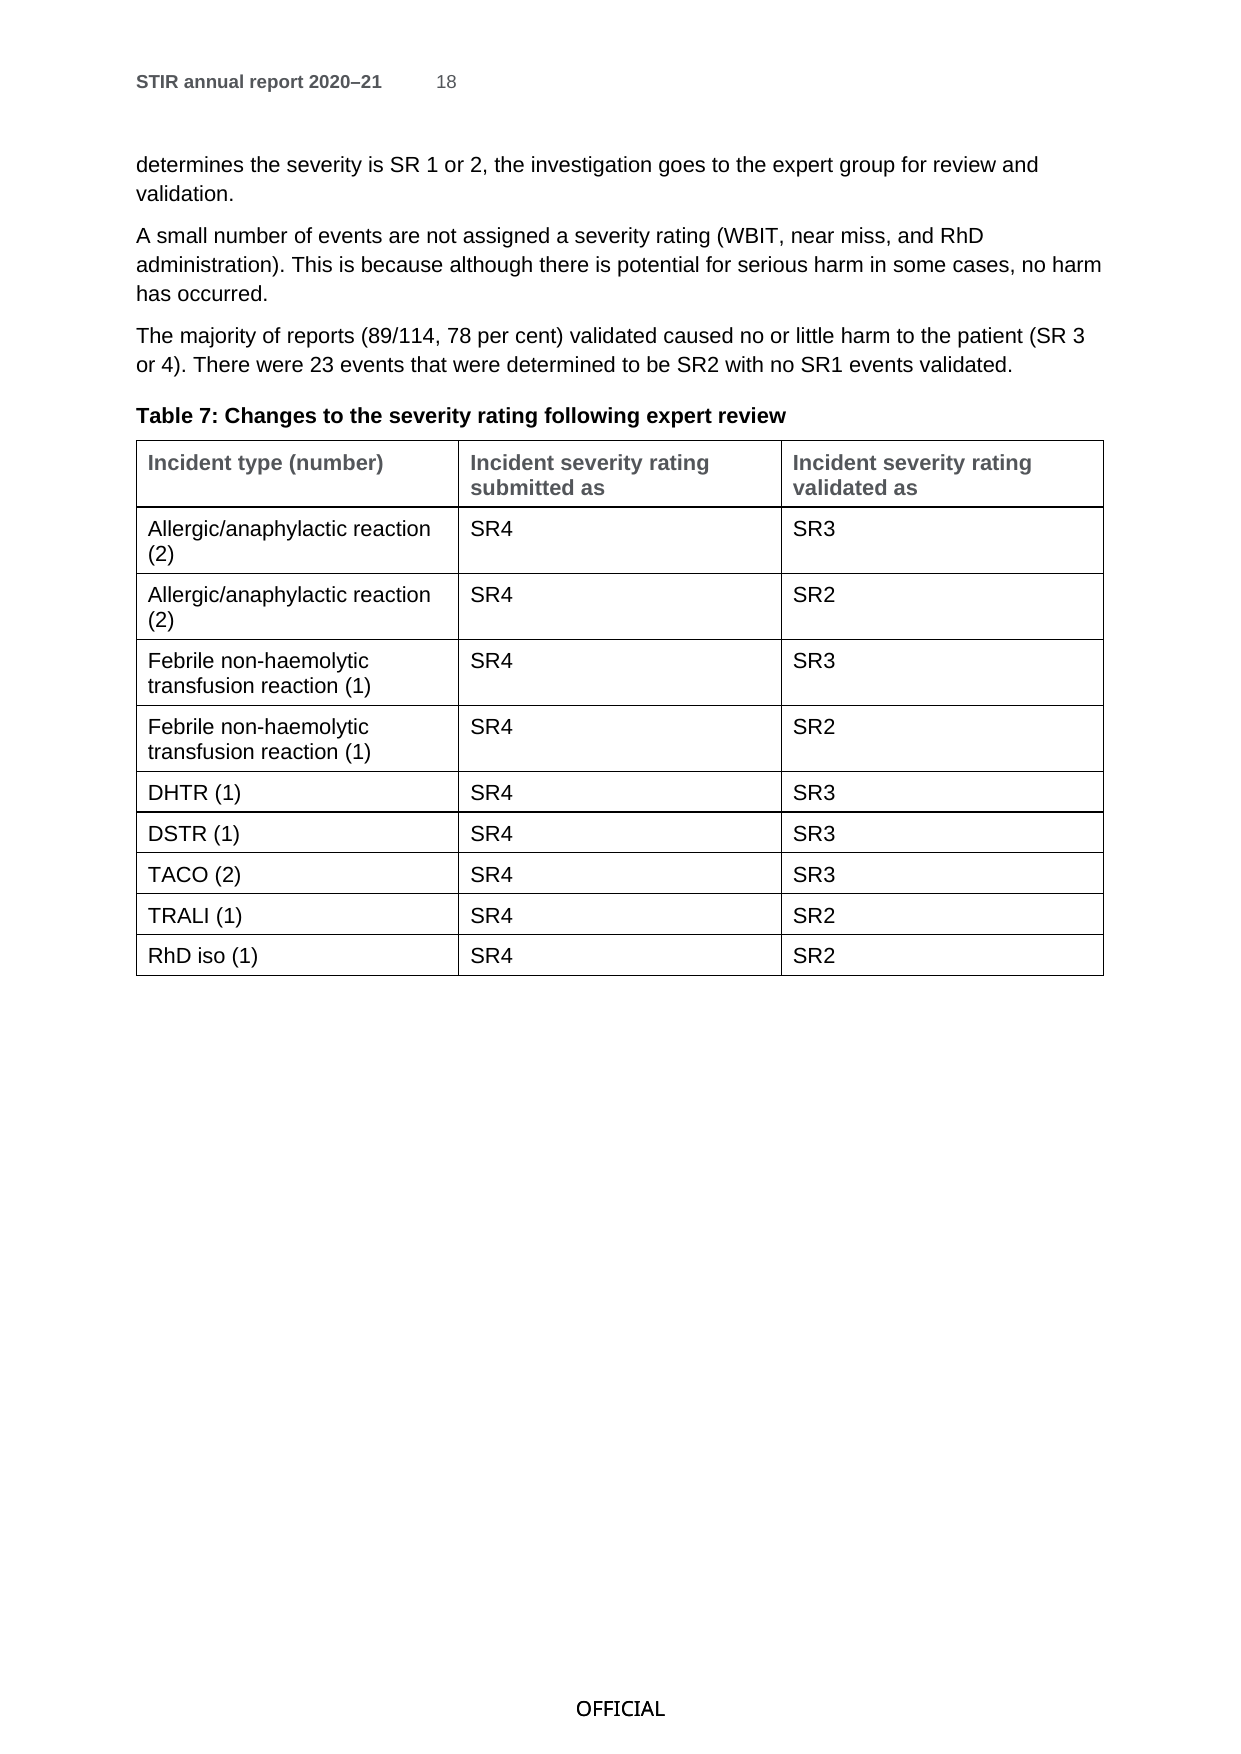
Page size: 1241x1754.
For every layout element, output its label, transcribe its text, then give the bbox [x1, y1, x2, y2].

table_cell SR4 [459, 772, 781, 811]
table_cell SR4 [459, 508, 781, 572]
table_cell SR4 [459, 853, 781, 893]
table_cell SR4 [459, 813, 781, 852]
table_cell TRALI (1) [137, 894, 458, 934]
table_cell TACO (2) [137, 853, 458, 893]
table_cell DHTR (1) [137, 772, 458, 811]
table_cell SR3 [782, 853, 1103, 893]
table_cell RhD iso (1) [137, 935, 458, 975]
text A small number of events are not assigned a severity rating (WBIT, near miss, and RhD administration). This is because although there is potential for serious harm in some cases, no harm has occurred. [136, 218, 1104, 306]
table_cell SR4 [459, 935, 781, 975]
table_header Incident severity rating validated as [782, 441, 1103, 506]
table_cell SR3 [782, 772, 1103, 811]
table_cell Febrile non-haemolytic transfusion reaction (1) [137, 640, 458, 704]
table_header Incident severity rating submitted as [459, 441, 781, 506]
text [136, 148, 1104, 206]
table_cell SR2 [782, 574, 1103, 638]
table_cell SR3 [782, 508, 1103, 572]
table_cell DSTR (1) [137, 813, 458, 852]
table_cell SR4 [459, 894, 781, 934]
table_cell SR4 [459, 706, 781, 771]
table_header Incident type (number) [137, 441, 458, 506]
table_cell SR3 [782, 640, 1103, 704]
table_cell SR2 [782, 706, 1103, 771]
table_cell SR2 [782, 935, 1103, 975]
table_cell SR4 [459, 640, 781, 704]
table_cell Allergic/anaphylactic reaction (2) [137, 574, 458, 638]
table_cell SR2 [782, 894, 1103, 934]
text The majority of reports (89/114, 78 per cent) validated caused no or little harm to the patient (SR 3 or 4). There were 23 events that were determined to be SR2 with no SR1 events validated. [136, 318, 1104, 377]
text Table 7: Changes to the severity rating following expert review [136, 402, 1104, 428]
table_cell SR3 [782, 813, 1103, 852]
table_cell Febrile non-haemolytic transfusion reaction (1) [137, 706, 458, 771]
table_cell SR4 [459, 574, 781, 638]
table_cell Allergic/anaphylactic reaction (2) [137, 508, 458, 572]
